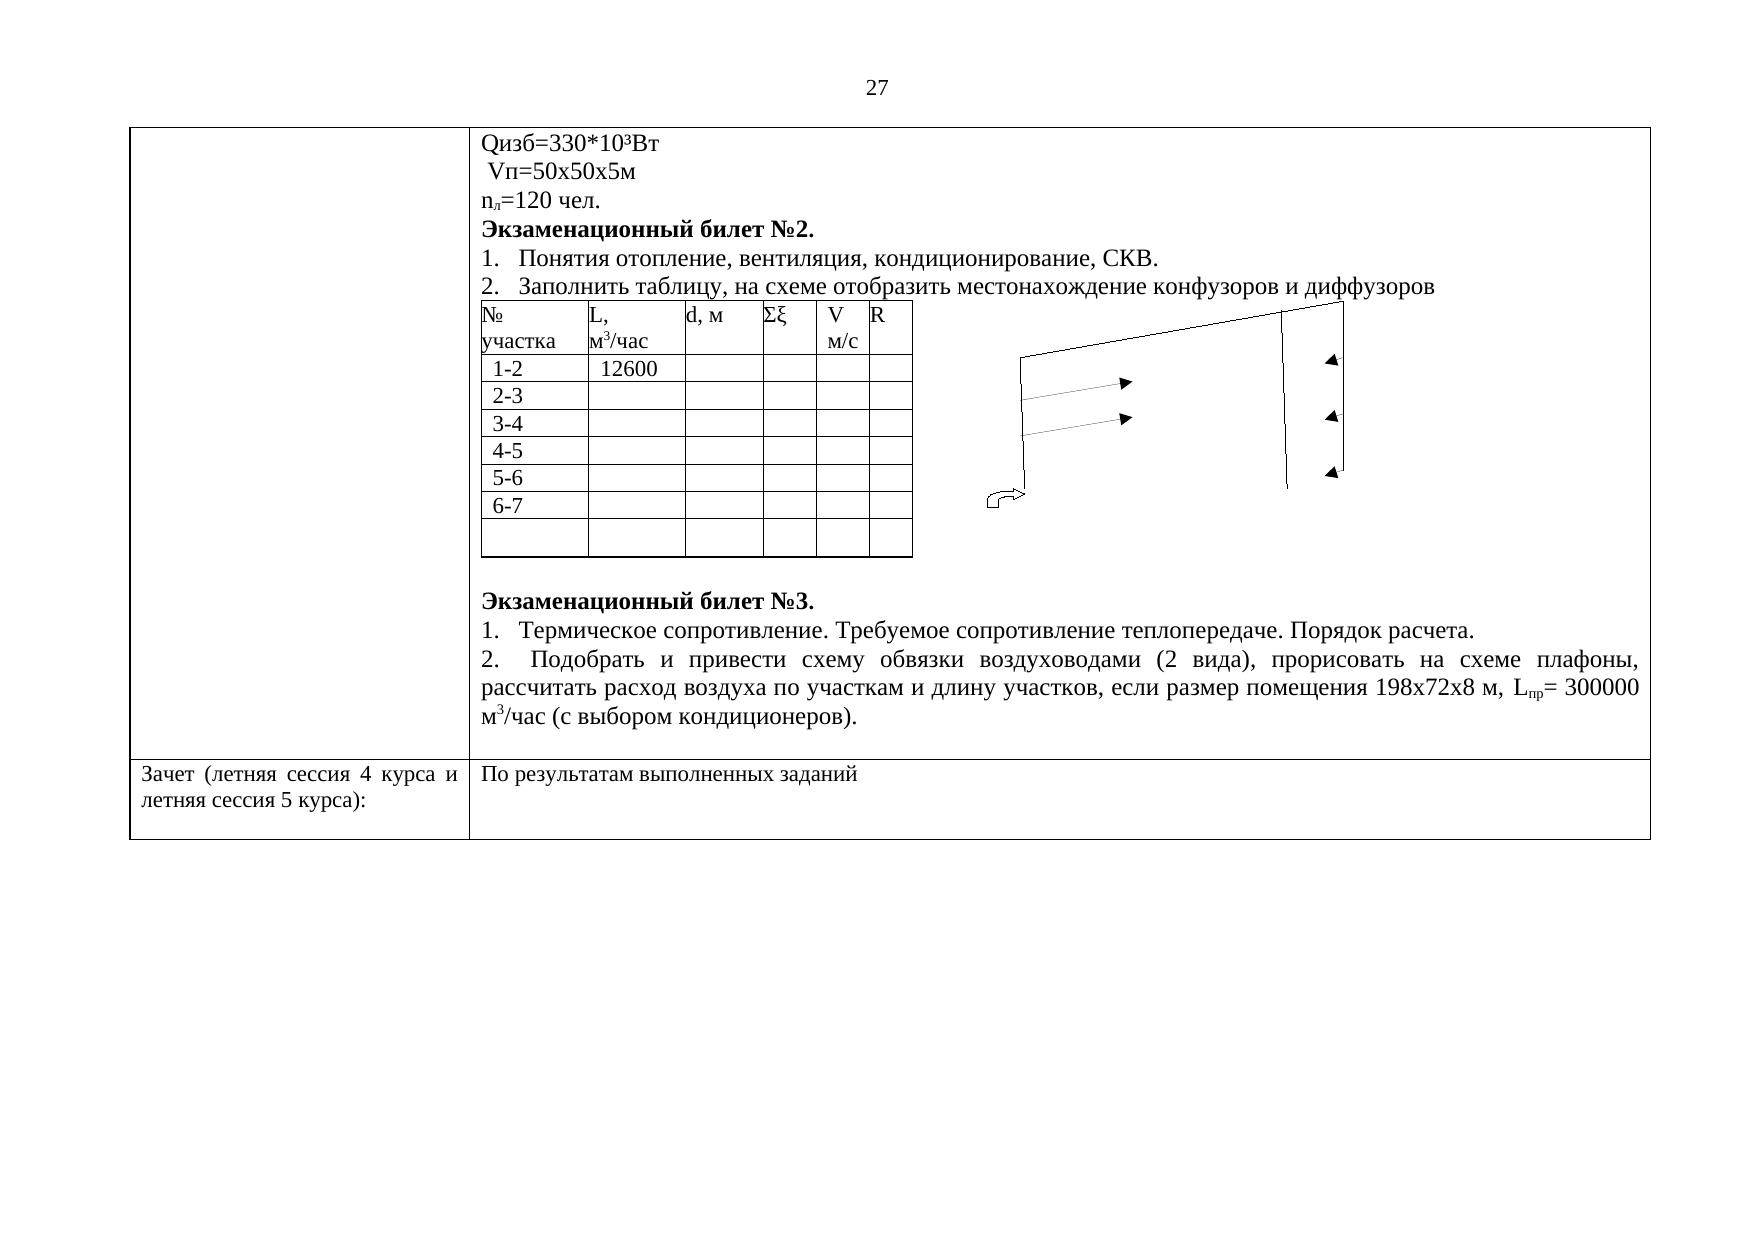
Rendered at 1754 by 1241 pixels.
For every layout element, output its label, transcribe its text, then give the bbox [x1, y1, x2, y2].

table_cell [131, 128, 469, 759]
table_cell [470, 128, 1650, 759]
table_cell По результатам выполненных заданий [470, 760, 1650, 839]
table_cell Зачет (летняя сессия 4 курса и летняя сессия 5 курса): [131, 760, 469, 839]
